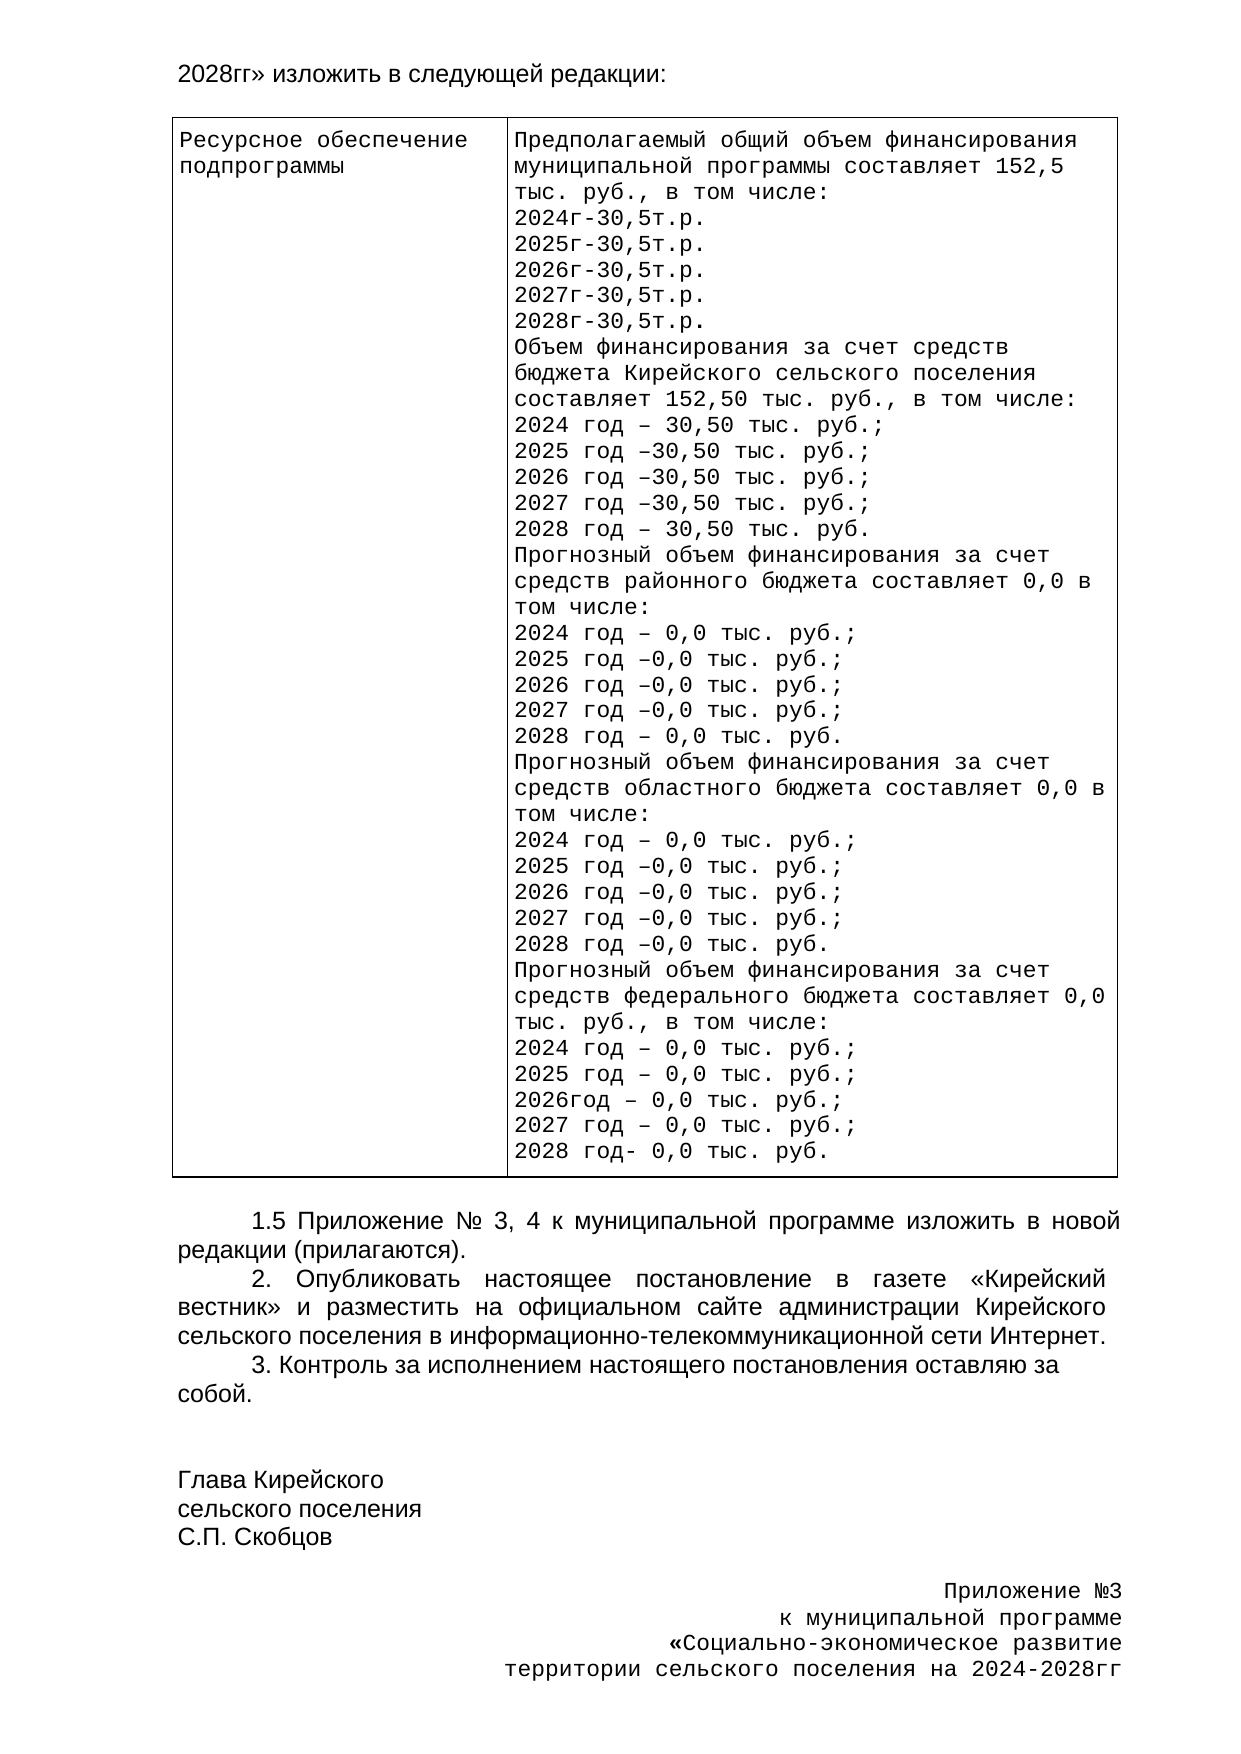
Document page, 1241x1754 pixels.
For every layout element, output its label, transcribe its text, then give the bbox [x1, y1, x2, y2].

text к муниципальной программе [177, 1606, 1122, 1632]
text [177, 59, 1122, 88]
text территории сельского поселения на 2024-2028гг [177, 1658, 1122, 1684]
text С.П. Скобцов [177, 1522, 1107, 1551]
text 2. Опубликовать настоящее постановление в газете «Кирейский вестник» и разместить на официальном сайте администрации Кирейского сельского поселения в информационно-телекоммуникационной сети Интернет. [177, 1264, 1107, 1350]
text сельского поселения [177, 1494, 1107, 1522]
text 3. Контроль за исполнением настоящего постановления оставляю за собой. [177, 1350, 1107, 1407]
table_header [173, 118, 507, 1176]
table_header Предполагаемый общий объем финансирования муниципальной программы составляет 152,5 тыс. руб., в том числе: 2024г-30,5т.р. 2025г-30,5т.р. 2026г-30,5т.р. 2027г-30,5т.р. 2028г-30,5т.р. Объем финансирования за счет средств бюджета Кирейского сельского поселения составляет 152,50 тыс. руб., в том числе: 2024 год – 30,50 тыс. руб.; 2025 год –30,50 тыс. руб.; 2026 год –30,50 тыс. руб.; 2027 год –30,50 тыс. руб.; 2028 год – 30,50 тыс. руб. Прогнозный объем финансирования за счет средств районного бюджета составляет 0,0 в том числе: 2024 год – 0,0 тыс. руб.; 2025 год –0,0 тыс. руб.; 2026 год –0,0 тыс. руб.; 2027 год –0,0 тыс. руб.; 2028 год – 0,0 тыс. руб. Прогнозный объем финансирования за счет средств областного бюджета составляет 0,0 в том числе: 2024 год – 0,0 тыс. руб.; 2025 год –0,0 тыс. руб.; 2026 год –0,0 тыс. руб.; 2027 год –0,0 тыс. руб.; 2028 год –0,0 тыс. руб. Прогнозный объем финансирования за счет средств федерального бюджета составляет 0,0 тыс. руб., в том числе: 2024 год – 0,0 тыс. руб.; 2025 год – 0,0 тыс. руб.; 2026год – 0,0 тыс. руб.; 2027 год – 0,0 тыс. руб.; 2028 год- 0,0 тыс. руб. [508, 118, 1117, 1176]
text Приложение №3 [177, 1580, 1122, 1606]
text 1.5 Приложение № 3, 4 к муниципальной программе изложить в новой редакции (прилагаются). [177, 1206, 1122, 1264]
text Глава Кирейского [177, 1465, 1107, 1494]
text «Социально-экономическое развитие [177, 1632, 1122, 1658]
